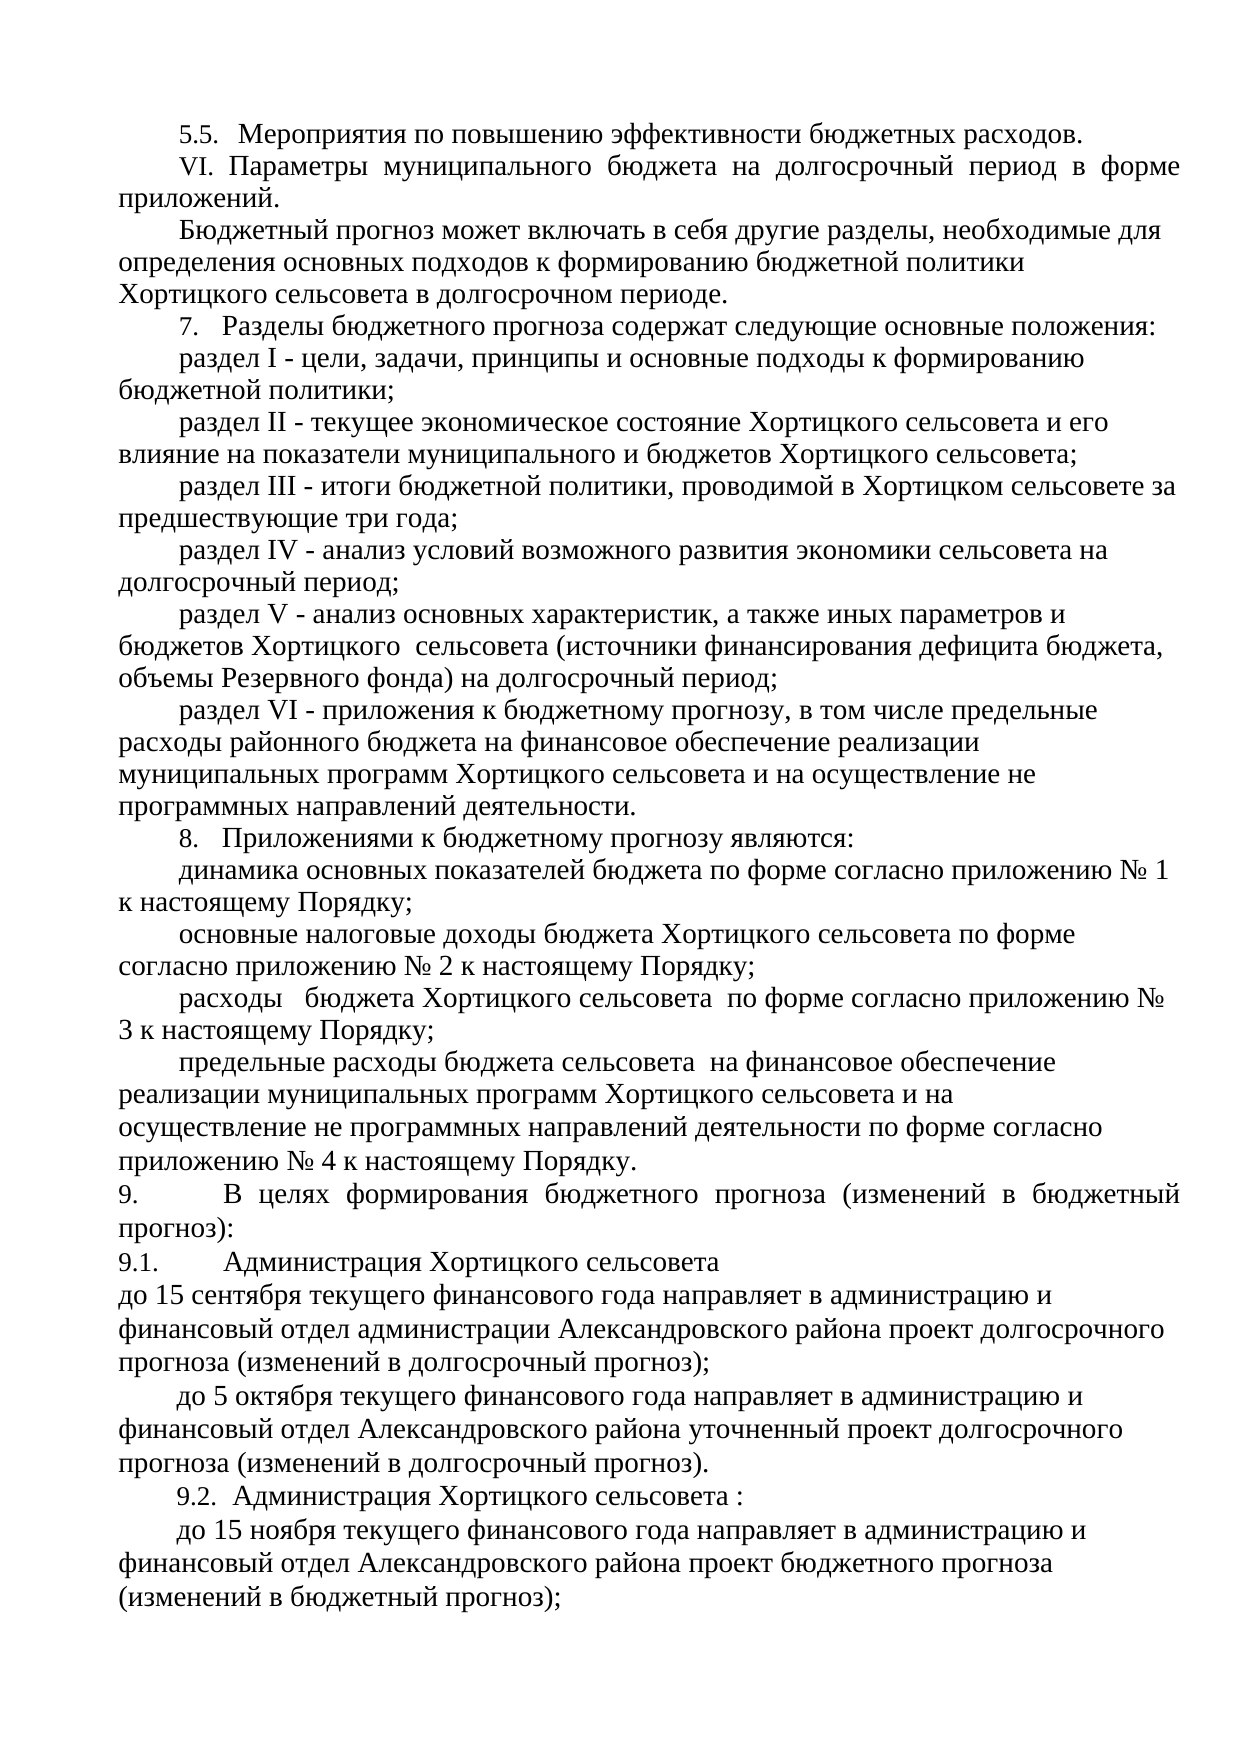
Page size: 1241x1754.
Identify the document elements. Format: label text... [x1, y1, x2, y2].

list Мероприятия по повышению эффективности бюджетных расходов. [118, 118, 1181, 150]
text до 15 ноября текущего финансового года направляет в администрацию и финансовый отдел Александровского района проект бюджетного прогноза (изменений в бюджетный прогноз); [118, 1512, 1181, 1613]
text предельные расходы бюджета сельсовета на финансовое обеспечение реализации муниципальных программ Хортицкого сельсовета и на [118, 1046, 1181, 1109]
text осуществление не программных направлений деятельности по форме согласно приложению № 4 к настоящему Порядку. [118, 1109, 1181, 1177]
text раздел I - цели, задачи, принципы и основные подходы к формированию бюджетной политики; [118, 342, 1181, 406]
text до 5 октября текущего финансового года направляет в администрацию и финансовый отдел Александровского района уточненный проект долгосрочного прогноза (изменений в долгосрочный прогноз). [118, 1378, 1181, 1478]
list Параметры муниципального бюджета на долгосрочный период в форме приложений. [118, 150, 1181, 214]
text раздел II - текущее экономическое состояние Хортицкого сельсовета и его влияние на показатели муниципального и бюджетов Хортицкого сельсовета; [118, 406, 1181, 470]
text основные налоговые доходы бюджета Хортицкого сельсовета по форме согласно приложению № 2 к настоящему Порядку; [118, 918, 1181, 982]
text расходы бюджета Хортицкого сельсовета по форме согласно приложению № 3 к настоящему Порядку; [118, 982, 1181, 1046]
list Приложениями к бюджетному прогнозу являются: [118, 822, 1181, 854]
text динамика основных показателей бюджета по форме согласно приложению № 1 к настоящему Порядку; [118, 854, 1181, 918]
list Администрация Хортицкого сельсовета [118, 1244, 1181, 1277]
text раздел III - итоги бюджетной политики, проводимой в Хортицком сельсовете за предшествующие три года; [118, 470, 1181, 534]
text раздел IV - анализ условий возможного развития экономики сельсовета на долгосрочный период; [118, 534, 1181, 598]
text раздел V - анализ основных характеристик, а также иных параметров и бюджетов Хортицкого сельсовета (источники финансирования дефицита бюджета, объемы Резервного фонда) на долгосрочный период; [118, 598, 1181, 694]
list В целях формирования бюджетного прогноза (изменений в бюджетный прогноз): [118, 1177, 1181, 1244]
text Бюджетный прогноз может включать в себя другие разделы, необходимые для определения основных подходов к формированию бюджетной политики Хортицкого сельсовета в долгосрочном периоде. [118, 214, 1181, 310]
text до 15 сентября текущего финансового года направляет в администрацию и финансовый отдел администрации Александровского района проект долгосрочного прогноза (изменений в долгосрочный прогноз); [118, 1277, 1181, 1378]
list Администрация Хортицкого сельсовета : [118, 1478, 1181, 1512]
list Разделы бюджетного прогноза содержат следующие основные положения: [118, 310, 1181, 342]
text раздел VI - приложения к бюджетному прогнозу, в том числе предельные расходы районного бюджета на финансовое обеспечение реализации муниципальных программ Хортицкого сельсовета и на осуществление не программных направлений деятельности. [118, 694, 1181, 822]
